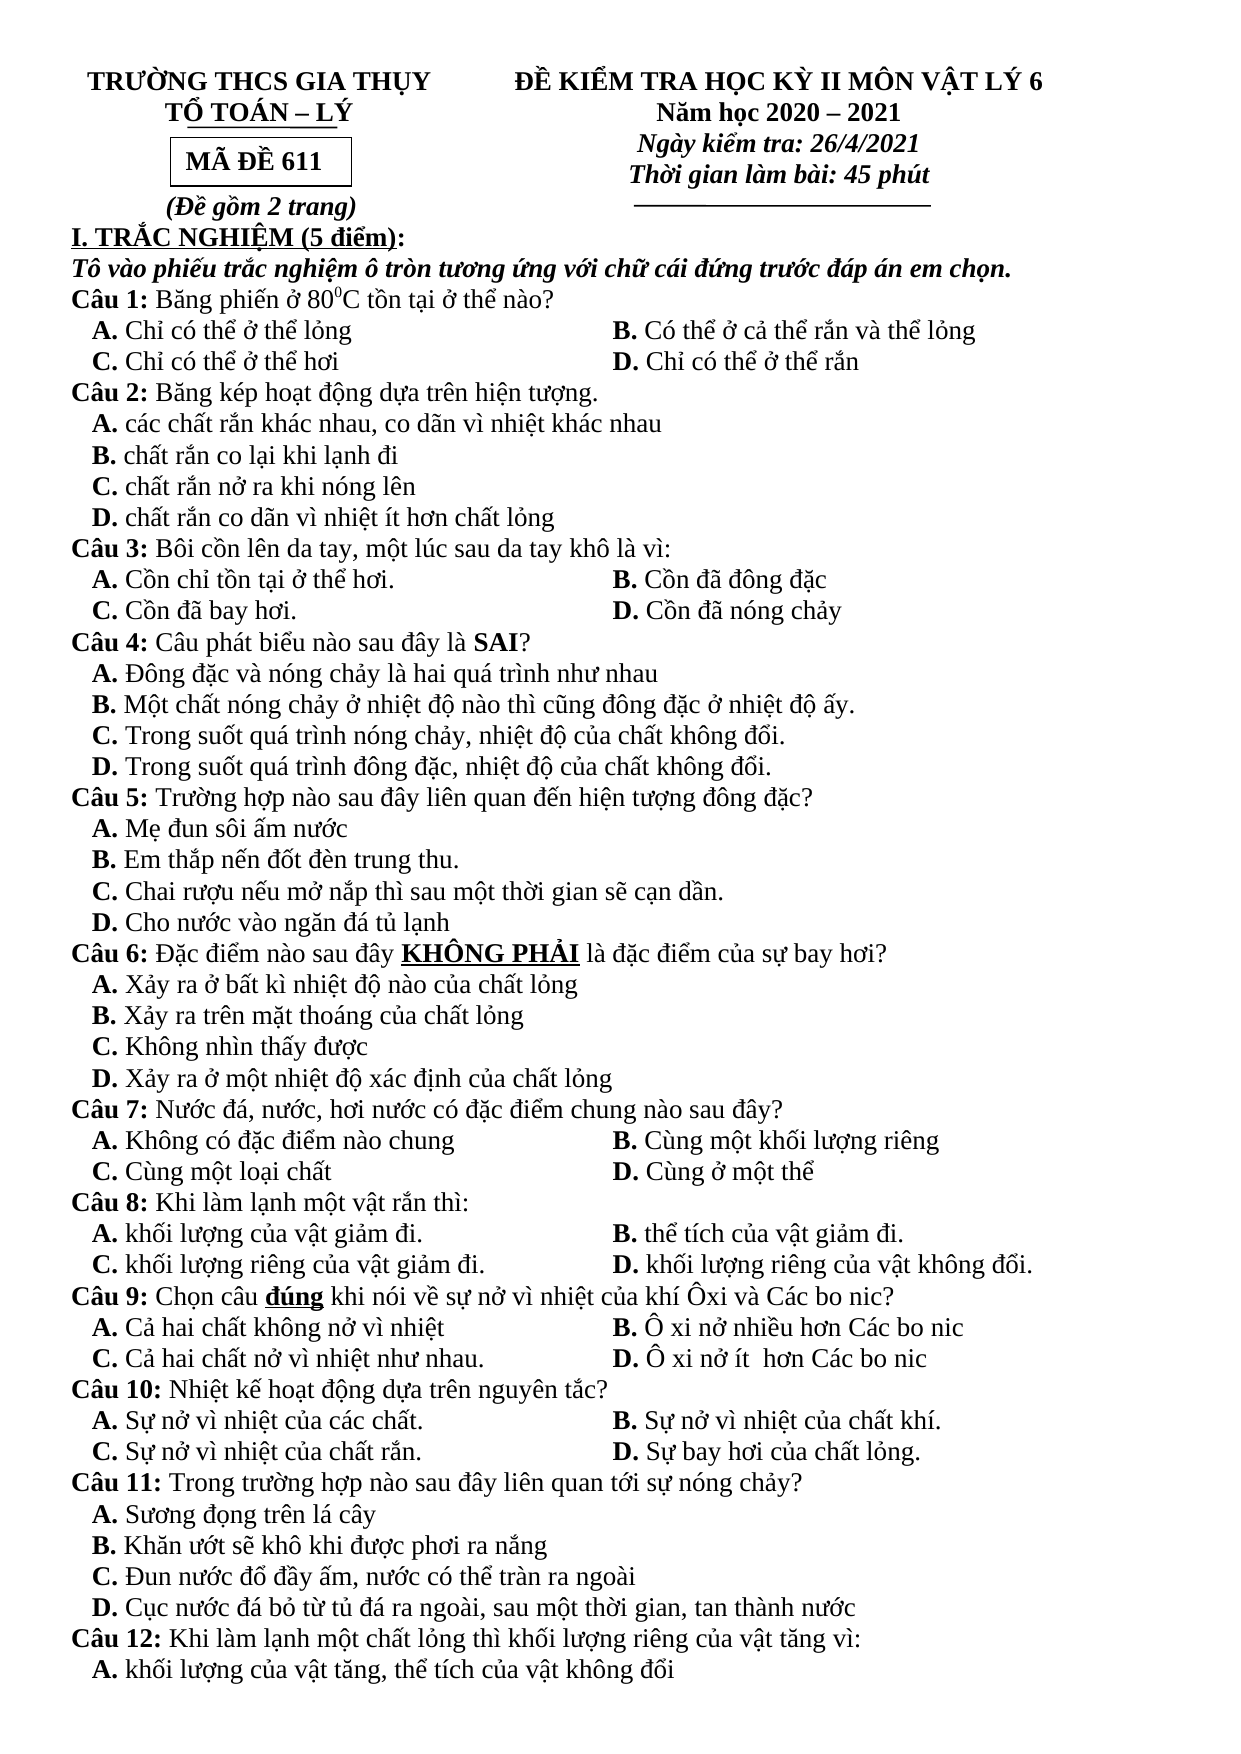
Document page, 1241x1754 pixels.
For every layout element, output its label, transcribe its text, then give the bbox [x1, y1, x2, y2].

text I. TRẮC NGHIỆM (5 điểm): [71, 221, 1169, 252]
text A. các chất rắn khác nhau, co dãn vì nhiệt khác nhau [71, 408, 1169, 439]
text Câu 5: Trường hợp nào sau đây liên quan đến hiện tượng đông đặc? [71, 781, 1169, 812]
text Câu 1: Băng phiến ở 800C tồn tại ở thể nào? [71, 283, 1169, 314]
text Tô vào phiếu trắc nghiệm ô tròn tương ứng với chữ cái đứng trước đáp án em chọn. [71, 252, 1169, 283]
table_cell Ngày kiểm tra: 26/4/2021 Thời gian làm bài: 45 phút [458, 127, 1099, 189]
text A. Cồn chỉ tồn tại ở thể hơi. B. Cồn đã đông đặc [71, 563, 1169, 594]
text C. Cả hai chất nở vì nhiệt như nhau. D. Ô xi nở ít hơn Các bo nic [71, 1342, 1169, 1373]
table_header ĐỀ KIỂM TRA HỌC KỲ II MÔN VẬT LÝ 6 Năm học 2020 – 2021 [458, 65, 1099, 127]
text Câu 8: Khi làm lạnh một vật rắn thì: [71, 1186, 1169, 1217]
text Câu 10: Nhiệt kế hoạt động dựa trên nguyên tắc? [71, 1373, 1169, 1404]
text D. Xảy ra ở một nhiệt độ xác định của chất lỏng [71, 1062, 1169, 1093]
text B. Xảy ra trên mặt thoáng của chất lỏng [71, 999, 1169, 1031]
text A. Sự nở vì nhiệt của các chất. B. Sự nở vì nhiệt của chất khí. [71, 1404, 1169, 1435]
text C. Đun nước đổ đầy ấm, nước có thể tràn ra ngoài [71, 1560, 1169, 1591]
text A. Sương đọng trên lá cây [71, 1498, 1169, 1529]
text Câu 4: Câu phát biểu nào sau đây là SAI? [71, 626, 1169, 657]
text A. Mẹ đun sôi ấm nước [71, 812, 1169, 844]
text Câu 11: Trong trường hợp nào sau đây liên quan tới sự nóng chảy? [71, 1467, 1169, 1498]
text C. Không nhìn thấy được [71, 1031, 1169, 1062]
text B. Em thắp nến đốt đèn trung thu. [71, 844, 1169, 875]
text A. khối lượng của vật tăng, thể tích của vật không đổi [71, 1653, 1169, 1684]
text D. Cho nước vào ngăn đá tủ lạnh [71, 906, 1169, 937]
text B. Một chất nóng chảy ở nhiệt độ nào thì cũng đông đặc ở nhiệt độ ấy. [71, 688, 1169, 719]
text A. Đông đặc và nóng chảy là hai quá trình như nhau [71, 657, 1169, 688]
text Câu 7: Nước đá, nước, hơi nước có đặc điểm chung nào sau đây? [71, 1093, 1169, 1124]
text (Đề gồm 2 trang) [71, 189, 1169, 221]
text A. Cả hai chất không nở vì nhiệt B. Ô xi nở nhiều hơn Các bo nic [71, 1311, 1169, 1342]
text C. Trong suốt quá trình nóng chảy, nhiệt độ của chất không đổi. [71, 719, 1169, 750]
table_cell [60, 127, 458, 189]
text D. Trong suốt quá trình đông đặc, nhiệt độ của chất không đổi. [71, 750, 1169, 781]
text A. khối lượng của vật giảm đi. B. thể tích của vật giảm đi. [71, 1217, 1169, 1248]
table_header TRƯỜNG THCS GIA THỤY TỔ TOÁN – LÝ [60, 65, 458, 127]
text C. Chỉ có thể ở thể hơi D. Chỉ có thể ở thể rắn [71, 345, 1169, 376]
text C. Cồn đã bay hơi. D. Cồn đã nóng chảy [71, 594, 1169, 626]
text B. chất rắn co lại khi lạnh đi [71, 439, 1169, 470]
text D. Cục nước đá bỏ từ tủ đá ra ngoài, sau một thời gian, tan thành nước [71, 1591, 1169, 1622]
text A. Xảy ra ở bất kì nhiệt độ nào của chất lỏng [71, 968, 1169, 999]
text Câu 2: Băng kép hoạt động dựa trên hiện tượng. [71, 376, 1169, 408]
text Câu 3: Bôi cồn lên da tay, một lúc sau da tay khô là vì: [71, 532, 1169, 563]
text Câu 6: Đặc điểm nào sau đây KHÔNG PHẢI là đặc điểm của sự bay hơi? [71, 937, 1169, 968]
text D. chất rắn co dãn vì nhiệt ít hơn chất lỏng [71, 501, 1169, 532]
text C. Sự nở vì nhiệt của chất rắn. D. Sự bay hơi của chất lỏng. [71, 1435, 1169, 1467]
text Câu 9: Chọn câu đúng khi nói về sự nở vì nhiệt của khí Ôxi và Các bo nic? [71, 1280, 1169, 1311]
text A. Chỉ có thể ở thể lỏng B. Có thể ở cả thể rắn và thể lỏng [71, 314, 1169, 345]
text C. Chai rượu nếu mở nắp thì sau một thời gian sẽ cạn dần. [71, 875, 1169, 906]
text C. chất rắn nở ra khi nóng lên [71, 470, 1169, 501]
text C. khối lượng riêng của vật giảm đi. D. khối lượng riêng của vật không đổi. [71, 1248, 1169, 1280]
text A. Không có đặc điểm nào chung B. Cùng một khối lượng riêng [71, 1124, 1169, 1155]
text C. Cùng một loại chất D. Cùng ở một thể [71, 1155, 1169, 1186]
text B. Khăn ướt sẽ khô khi được phơi ra nắng [71, 1529, 1169, 1560]
text Câu 12: Khi làm lạnh một chất lỏng thì khối lượng riêng của vật tăng vì: [71, 1622, 1169, 1653]
